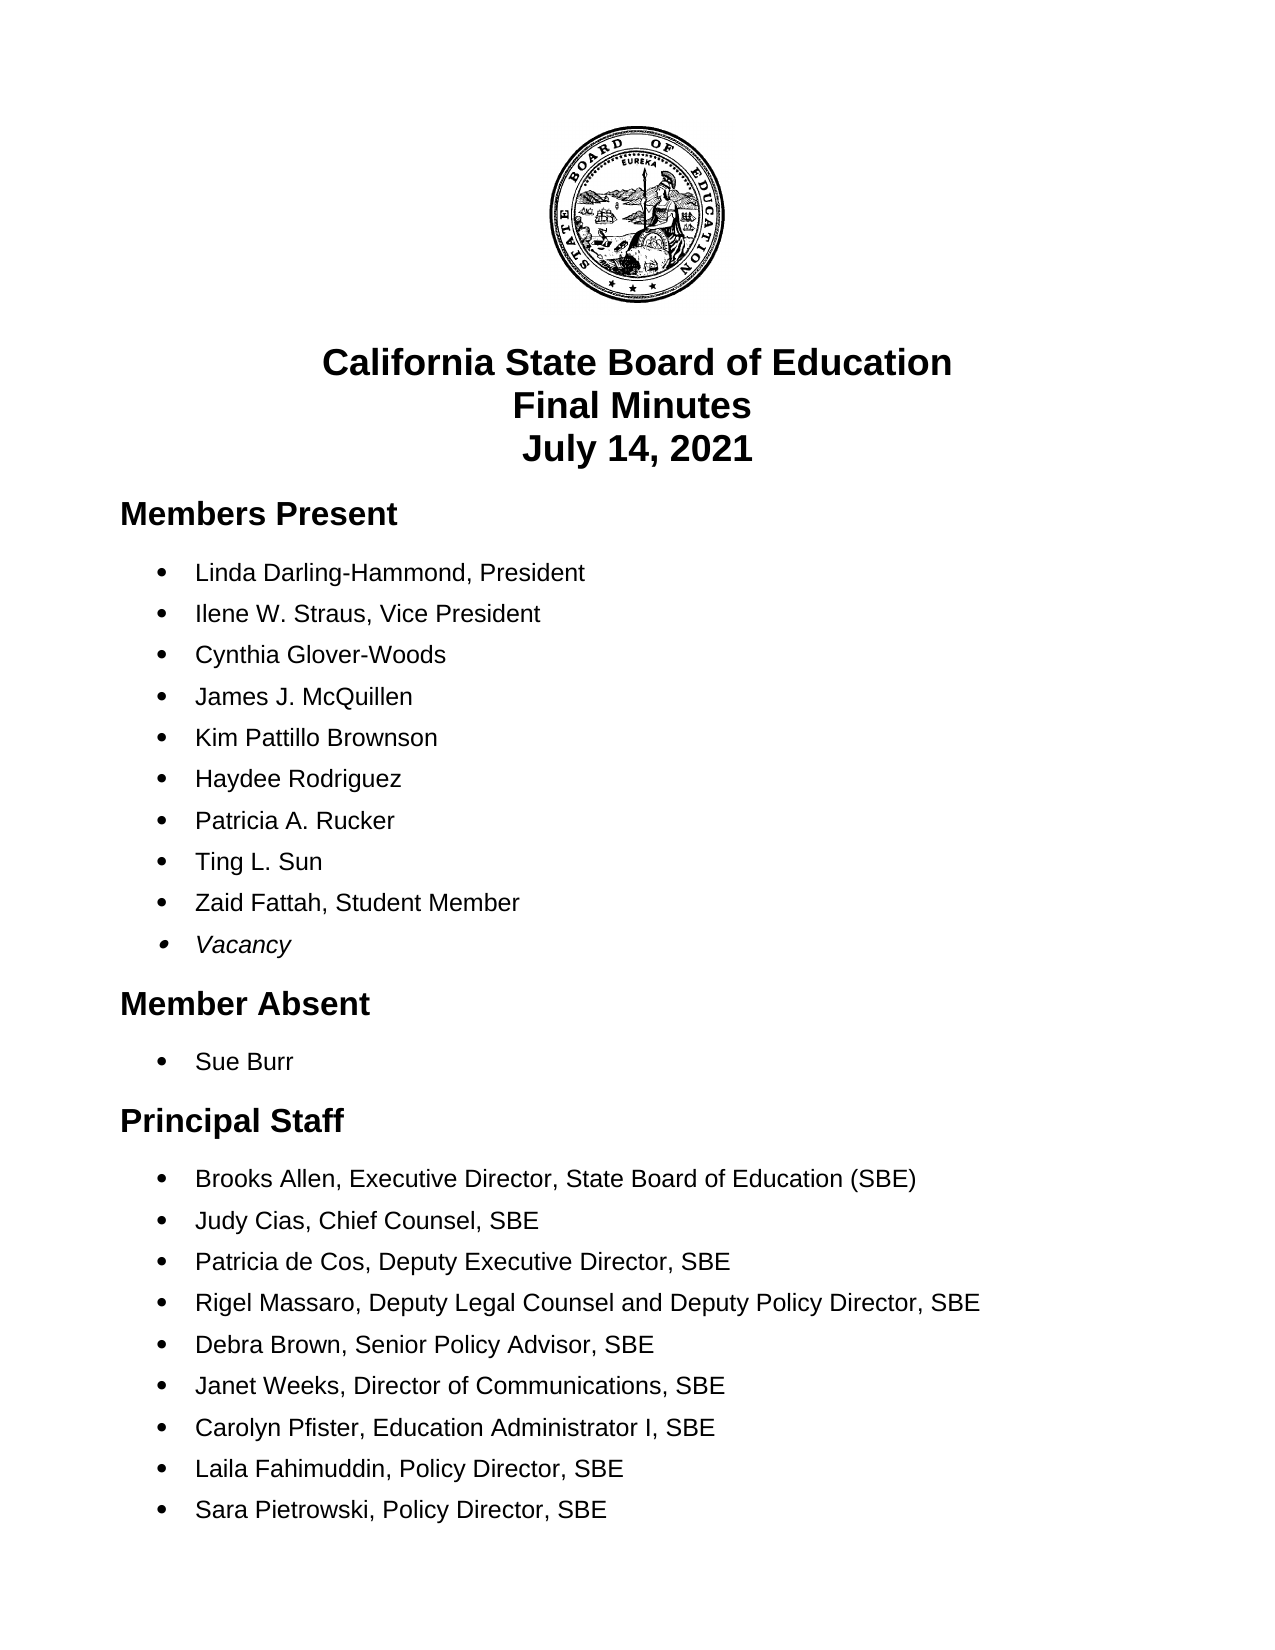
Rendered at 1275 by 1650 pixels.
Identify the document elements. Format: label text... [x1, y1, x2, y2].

subtitle California State Board of Education Final Minutes July 14, 2021 [120, 340, 1155, 469]
list Janet Weeks, Director of Communications, SBE [157, 1371, 1155, 1400]
subtitle Member Absent [120, 984, 1155, 1022]
list Sara Pietrowski, Policy Director, SBE [157, 1495, 1155, 1524]
picture [540, 120, 735, 315]
list Ilene W. Straus, Vice President [157, 599, 1155, 628]
list Vacancy [157, 930, 1155, 959]
list Sue Burr [157, 1047, 1155, 1076]
list Zaid Fattah, Student Member [157, 888, 1155, 917]
list Judy Cias, Chief Counsel, SBE [157, 1206, 1155, 1234]
subtitle Members Present [120, 494, 1155, 533]
list Patricia de Cos, Deputy Executive Director, SBE [157, 1247, 1155, 1276]
list Ting L. Sun [157, 847, 1155, 876]
list Brooks Allen, Executive Director, State Board of Education (SBE) [157, 1164, 1155, 1193]
list Cynthia Glover-Woods [157, 640, 1155, 669]
list James J. McQuillen [157, 682, 1155, 711]
list Kim Pattillo Brownson [157, 723, 1155, 752]
list Debra Brown, Senior Policy Advisor, SBE [157, 1330, 1155, 1359]
subtitle Principal Staff [120, 1101, 1155, 1139]
list Carolyn Pfister, Education Administrator I, SBE [157, 1412, 1155, 1441]
list Rigel Massaro, Deputy Legal Counsel and Deputy Policy Director, SBE [157, 1288, 1155, 1317]
list Patricia A. Rucker [157, 806, 1155, 834]
list Linda Darling-Hammond, President [157, 558, 1155, 586]
list Haydee Rodriguez [157, 764, 1155, 793]
list Laila Fahimuddin, Policy Director, SBE [157, 1454, 1155, 1483]
